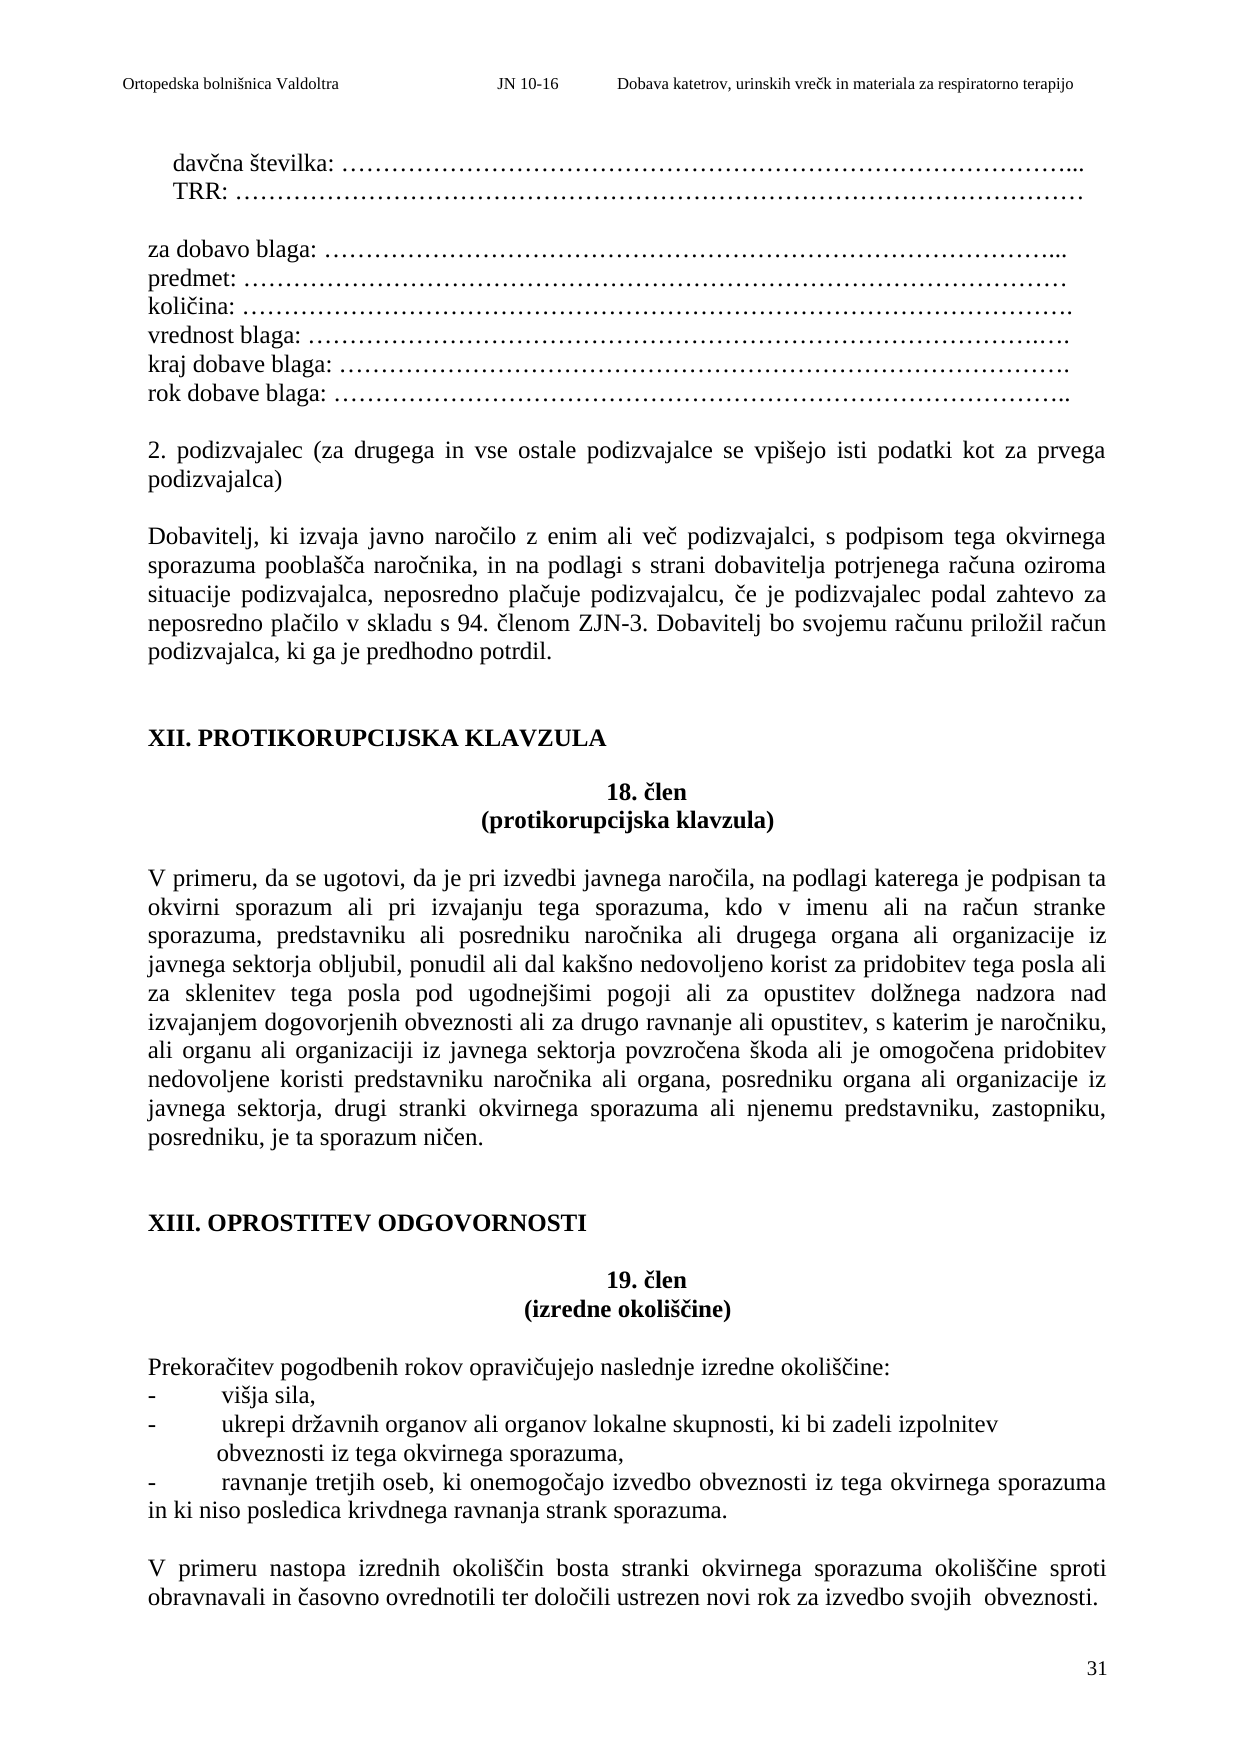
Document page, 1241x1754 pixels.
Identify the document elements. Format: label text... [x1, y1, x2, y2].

text vrednost blaga: …………………………………………………………………………….…. [148, 320, 1107, 349]
list člen [185, 777, 1107, 805]
text V primeru, da se ugotovi, da je pri izvedbi javnega naročila, na podlagi katerega je podpisan ta okvirni sporazum ali pri izvajanju tega sporazuma, kdo v imenu ali na račun stranke sporazuma, predstavniku ali posredniku naročnika ali drugega organa ali organizacije iz javnega sektorja obljubil, ponudil ali dal kakšno nedovoljeno korist za pridobitev tega posla ali za sklenitev tega posla pod ugodnejšimi pogoji ali za opustitev dolžnega nadzora nad izvajanjem dogovorjenih obveznosti ali za drugo ravnanje ali opustitev, s katerim je naročniku, ali organu ali organizaciji iz javnega sektorja povzročena škoda ali je omogočena pridobitev nedovoljene koristi predstavniku naročnika ali organa, posredniku organa ali organizacije iz javnega sektorja, drugi stranki okvirnega sporazuma ali njenemu predstavniku, zastopniku, posredniku, je ta sporazum ničen. [148, 863, 1107, 1150]
text (protikorupcijska klavzula) [148, 805, 1107, 834]
text Dobavitelj, ki izvaja javno naročilo z enim ali več podizvajalci, s podpisom tega okvirnega sporazuma pooblašča naročnika, in na podlagi s strani dobavitelja potrjenega računa oziroma situacije podizvajalca, neposredno plačuje podizvajalcu, če je podizvajalec podal zahtevo za neposredno plačilo v skladu s 94. členom ZJN-3. Dobavitelj bo svojemu računu priložil račun podizvajalca, ki ga je predhodno potrdil. [148, 521, 1107, 665]
text davčna številka: ……………………………………………………………………………... [148, 148, 1107, 176]
text 2. podizvajalec (za drugega in vse ostale podizvajalce se vpišejo isti podatki kot za prvega podizvajalca) [148, 435, 1107, 493]
text XII. PROTIKORUPCIJSKA KLAVZULA [148, 723, 1107, 751]
text (izredne okoliščine) [148, 1294, 1107, 1323]
text TRR: ………………………………………………………………………………………… [148, 176, 1107, 205]
text - ravnanje tretjih oseb, ki onemogočajo izvedbo obveznosti iz tega okvirnega sporazuma in ki niso posledica krivdnega ravnanja strank sporazuma. [148, 1467, 1107, 1524]
text kraj dobave blaga: ……………………………………………………………………………. [148, 349, 1107, 378]
text obveznosti iz tega okvirnega sporazuma, [148, 1438, 1107, 1467]
text - višja sila, [148, 1380, 1107, 1409]
text predmet: ……………………………………………………………………………………… [148, 263, 1107, 291]
list člen [185, 1265, 1107, 1294]
text rok dobave blaga: …………………………………………………………………………….. [148, 378, 1107, 406]
text Prekoračitev pogodbenih rokov opravičujejo naslednje izredne okoliščine: [148, 1352, 1107, 1380]
text XIII. OPROSTITEV ODGOVORNOSTI [148, 1208, 1107, 1237]
text - ukrepi državnih organov ali organov lokalne skupnosti, ki bi zadeli izpolnitev [148, 1409, 1107, 1438]
text za dobavo blaga: ……………………………………………………………………………... [148, 234, 1107, 263]
text količina: ………………………………………………………………………………………. [148, 291, 1107, 320]
text V primeru nastopa izrednih okoliščin bosta stranki okvirnega sporazuma okoliščine sproti obravnavali in časovno ovrednotili ter določili ustrezen novi rok za izvedbo svojih obveznosti. [148, 1553, 1107, 1610]
